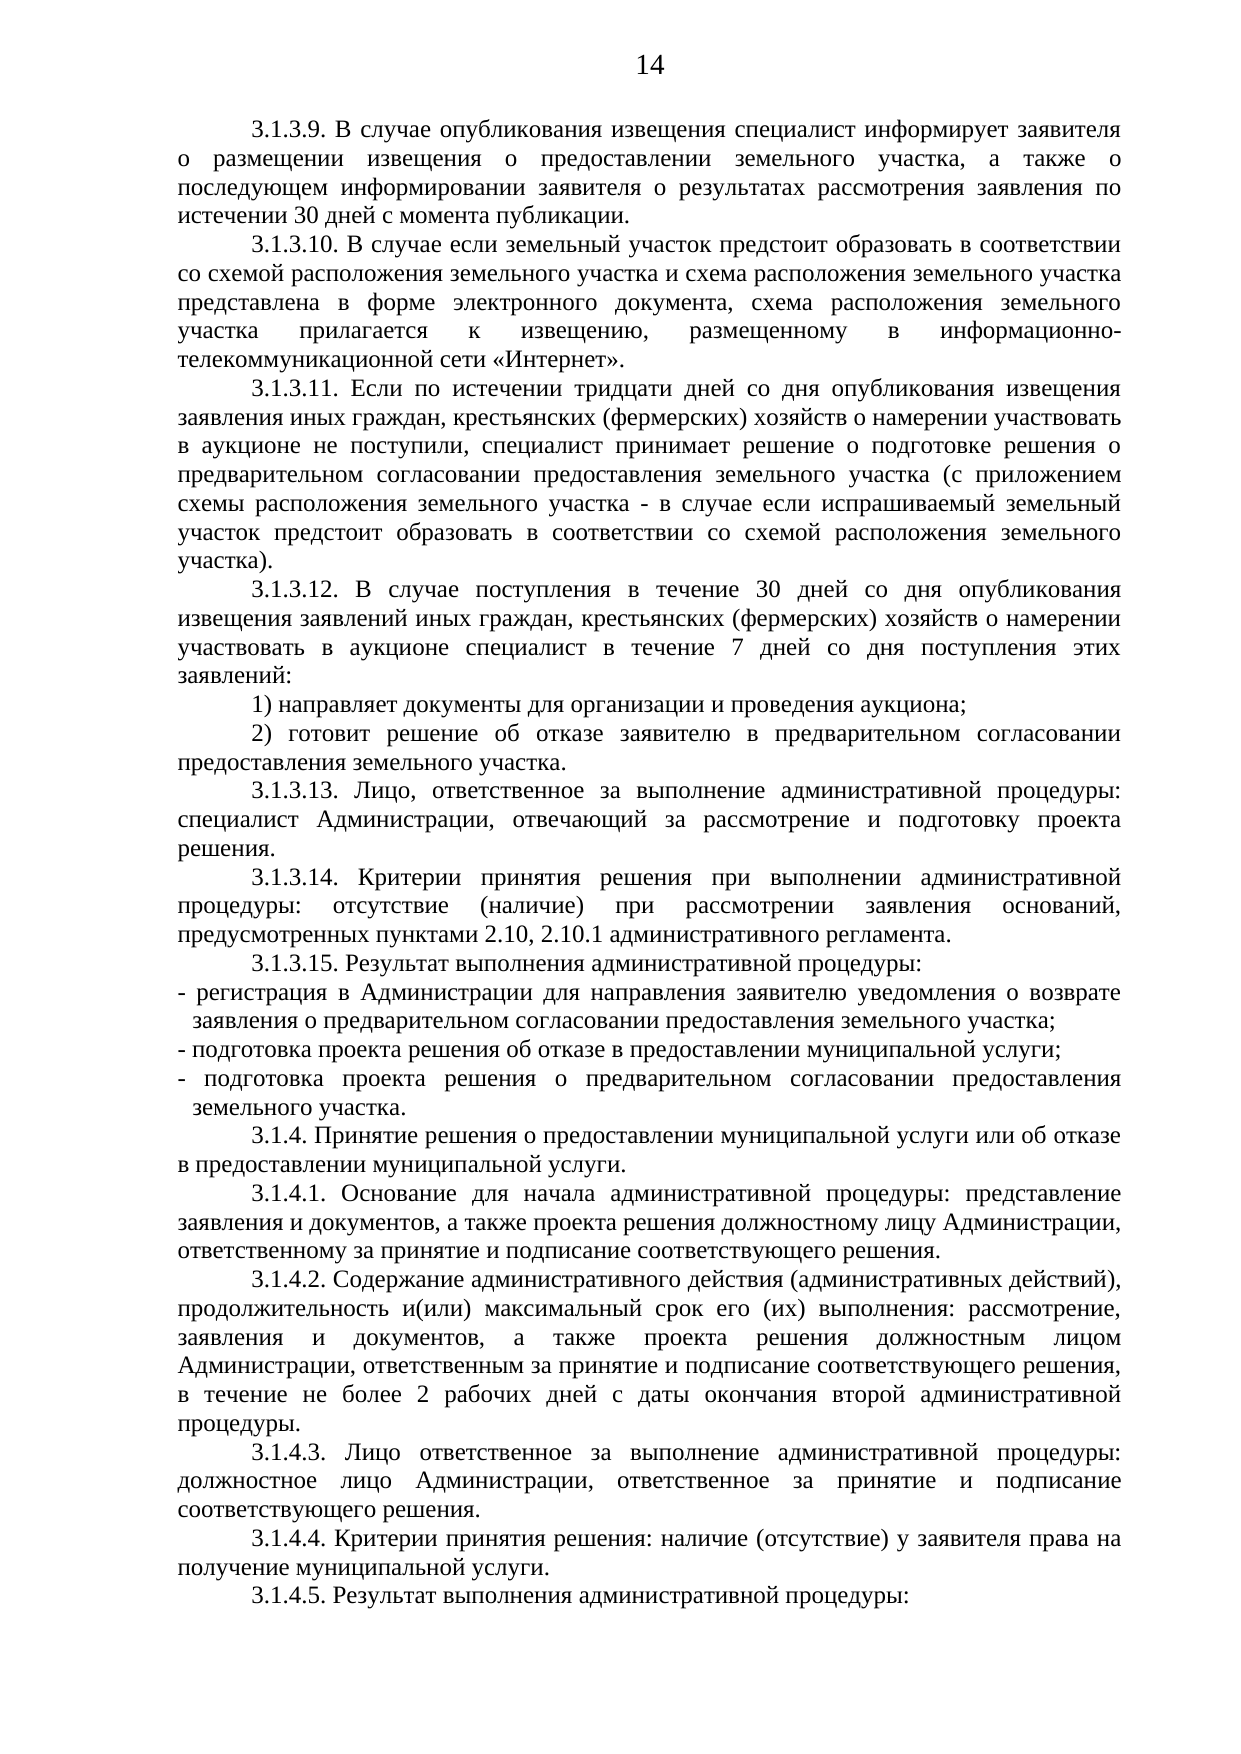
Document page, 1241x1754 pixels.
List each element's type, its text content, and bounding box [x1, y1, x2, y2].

text 3.1.3.11. Если по истечении тридцати дней со дня опубликования извещения заявления иных граждан, крестьянских (фермерских) хозяйств о намерении участвовать в аукционе не поступили, специалист принимает решение о подготовке решения о предварительном согласовании предоставления земельного участка (с приложением схемы расположения земельного участка - в случае если испрашиваемый земельный участок предстоит образовать в соответствии со схемой расположения земельного участка). [177, 373, 1122, 574]
text 3.1.4.3. Лицо ответственное за выполнение административной процедуры: должностное лицо Администрации, ответственное за принятие и подписание соответствующего решения. [177, 1437, 1122, 1523]
text 3.1.3.14. Критерии принятия решения при выполнении административной процедуры: отсутствие (наличие) при рассмотрении заявления оснований, предусмотренных пунктами 2.10, 2.10.1 административного регламента. [177, 862, 1122, 948]
text 2) готовит решение об отказе заявителю в предварительном согласовании предоставления земельного участка. [177, 718, 1122, 776]
text 3.1.3.9. В случае опубликования извещения специалист информирует заявителя о размещении извещения о предоставлении земельного участка, а также о последующем информировании заявителя о результатах рассмотрения заявления по истечении 30 дней с момента публикации. [177, 114, 1122, 229]
text 3.1.3.12. В случае поступления в течение 30 дней со дня опубликования извещения заявлений иных граждан, крестьянских (фермерских) хозяйств о намерении участвовать в аукционе специалист в течение 7 дней со дня поступления этих заявлений: [177, 574, 1122, 689]
text 3.1.4.5. Результат выполнения административной процедуры: [177, 1581, 1122, 1609]
text 3.1.3.10. В случае если земельный участок предстоит образовать в соответствии со схемой расположения земельного участка и схема расположения земельного участка представлена в форме электронного документа, схема расположения земельного участка прилагается к извещению, размещенному в информационно-телекоммуникационной сети «Интернет». [177, 229, 1122, 373]
text 3.1.4. Принятие решения о предоставлении муниципальной услуги или об отказе в предоставлении муниципальной услуги. [177, 1121, 1122, 1178]
text - регистрация в Администрации для направления заявителю уведомления о возврате заявления о предварительном согласовании предоставления земельного участка; [177, 977, 1122, 1034]
text 3.1.4.2. Содержание административного действия (административных действий), продолжительность и(или) максимальный срок его (их) выполнения: рассмотрение, заявления и документов, а также проекта решения должностным лицом Администрации, ответственным за принятие и подписание соответствующего решения, в течение не более 2 рабочих дней с даты окончания второй административной процедуры. [177, 1264, 1122, 1437]
text 1) направляет документы для организации и проведения аукциона; [177, 689, 1122, 718]
text 3.1.4.1. Основание для начала административной процедуры: представление заявления и документов, а также проекта решения должностному лицу Администрации, ответственному за принятие и подписание соответствующего решения. [177, 1178, 1122, 1264]
text - подготовка проекта решения о предварительном согласовании предоставления земельного участка. [177, 1063, 1122, 1121]
text 3.1.3.15. Результат выполнения административной процедуры: [177, 948, 1122, 977]
text - подготовка проекта решения об отказе в предоставлении муниципальной услуги; [177, 1034, 1122, 1063]
text 3.1.4.4. Критерии принятия решения: наличие (отсутствие) у заявителя права на получение муниципальной услуги. [177, 1523, 1122, 1581]
text 3.1.3.13. Лицо, ответственное за выполнение административной процедуры: специалист Администрации, отвечающий за рассмотрение и подготовку проекта решения. [177, 776, 1122, 862]
